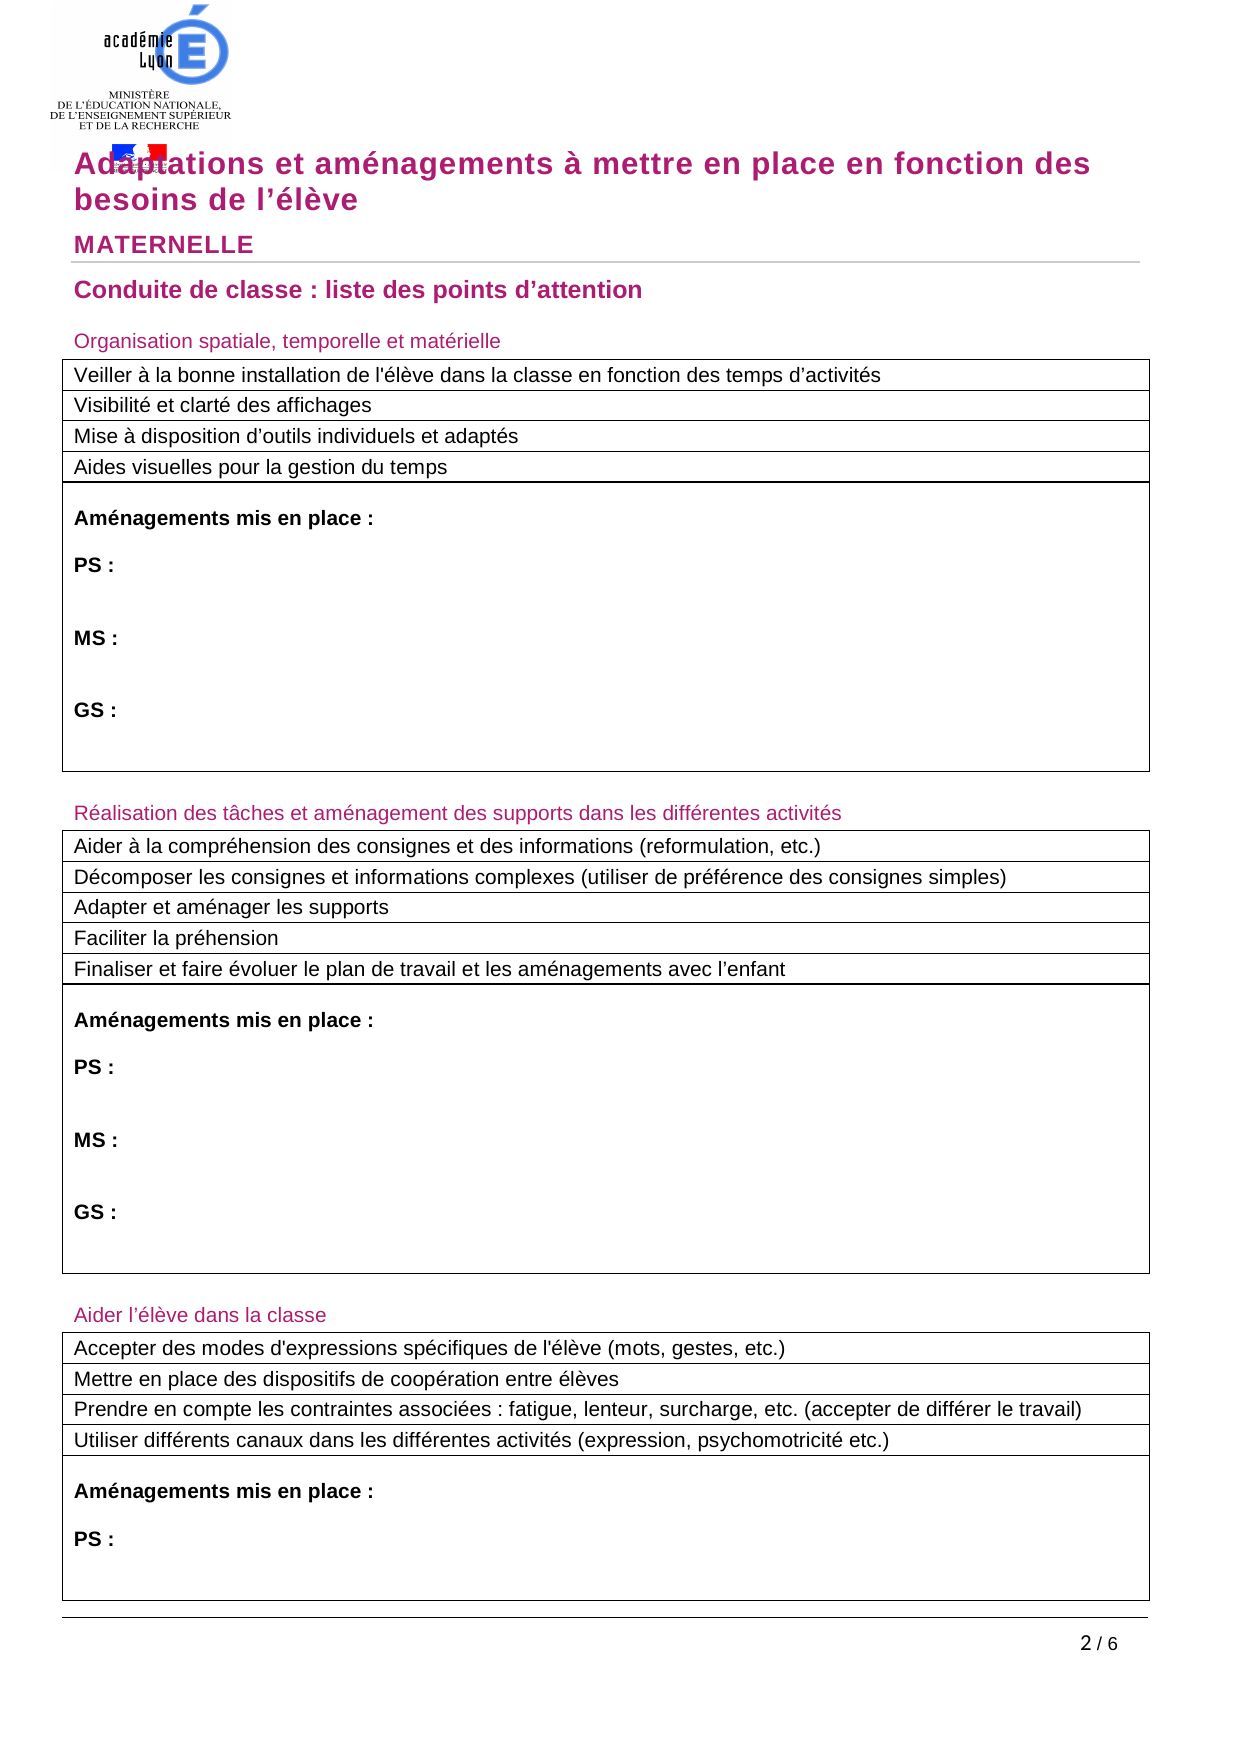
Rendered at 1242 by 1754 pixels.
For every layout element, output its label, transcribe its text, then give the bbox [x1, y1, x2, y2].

text Organisation spatiale, temporelle et matérielle [74, 329, 1164, 353]
text Veiller à la bonne installation de l'élève dans la classe en fonction des temps d’activités [74, 363, 1164, 387]
text GS : [74, 1199, 1164, 1223]
text Prendre en compte les contraintes associées : fatigue, lenteur, surcharge, etc. (accepter de différer le travail) [74, 1397, 1164, 1421]
text Mise à disposition d’outils individuels et adaptés [74, 424, 1164, 448]
text GS : [74, 698, 1164, 721]
picture [50, 1, 232, 173]
text Adaptations et aménagements à mettre en place en fonction des besoins de l’élève [74, 145, 1100, 217]
text Aider à la compréhension des consignes et des informations (reformulation, etc.) [74, 834, 1164, 858]
text Accepter des modes d'expressions spécifiques de l'élève (mots, gestes, etc.) Mettre en place des dispositifs de coopération entre élèves [74, 1336, 788, 1390]
text Décomposer les consignes et informations complexes (utiliser de préférence des consignes simples) Adapter et aménager les supports [74, 864, 1008, 919]
text Utiliser différents canaux dans les différentes activités (expression, psychomotricité etc.) [74, 1427, 1164, 1451]
text MS : [74, 1128, 1164, 1152]
text Aménagements mis en place : PS : [74, 1479, 379, 1551]
text Faciliter la préhension [74, 926, 1164, 949]
text Réalisation des tâches et aménagement des supports dans les différentes activités [74, 801, 1164, 824]
text Conduite de classe : liste des points d’attention [74, 274, 1164, 303]
text Aider l’élève dans la classe [74, 1302, 1164, 1326]
text Finaliser et faire évoluer le plan de travail et les aménagements avec l’enfant [74, 956, 1164, 979]
text Visibilité et clarté des affichages [74, 393, 1164, 417]
text MS : [74, 626, 1164, 650]
text Aides visuelles pour la gestion du temps [74, 454, 1164, 478]
text Aménagements mis en place : PS : [74, 506, 379, 577]
text Aménagements mis en place : PS : [74, 1008, 379, 1079]
text MATERNELLE [74, 230, 1164, 259]
